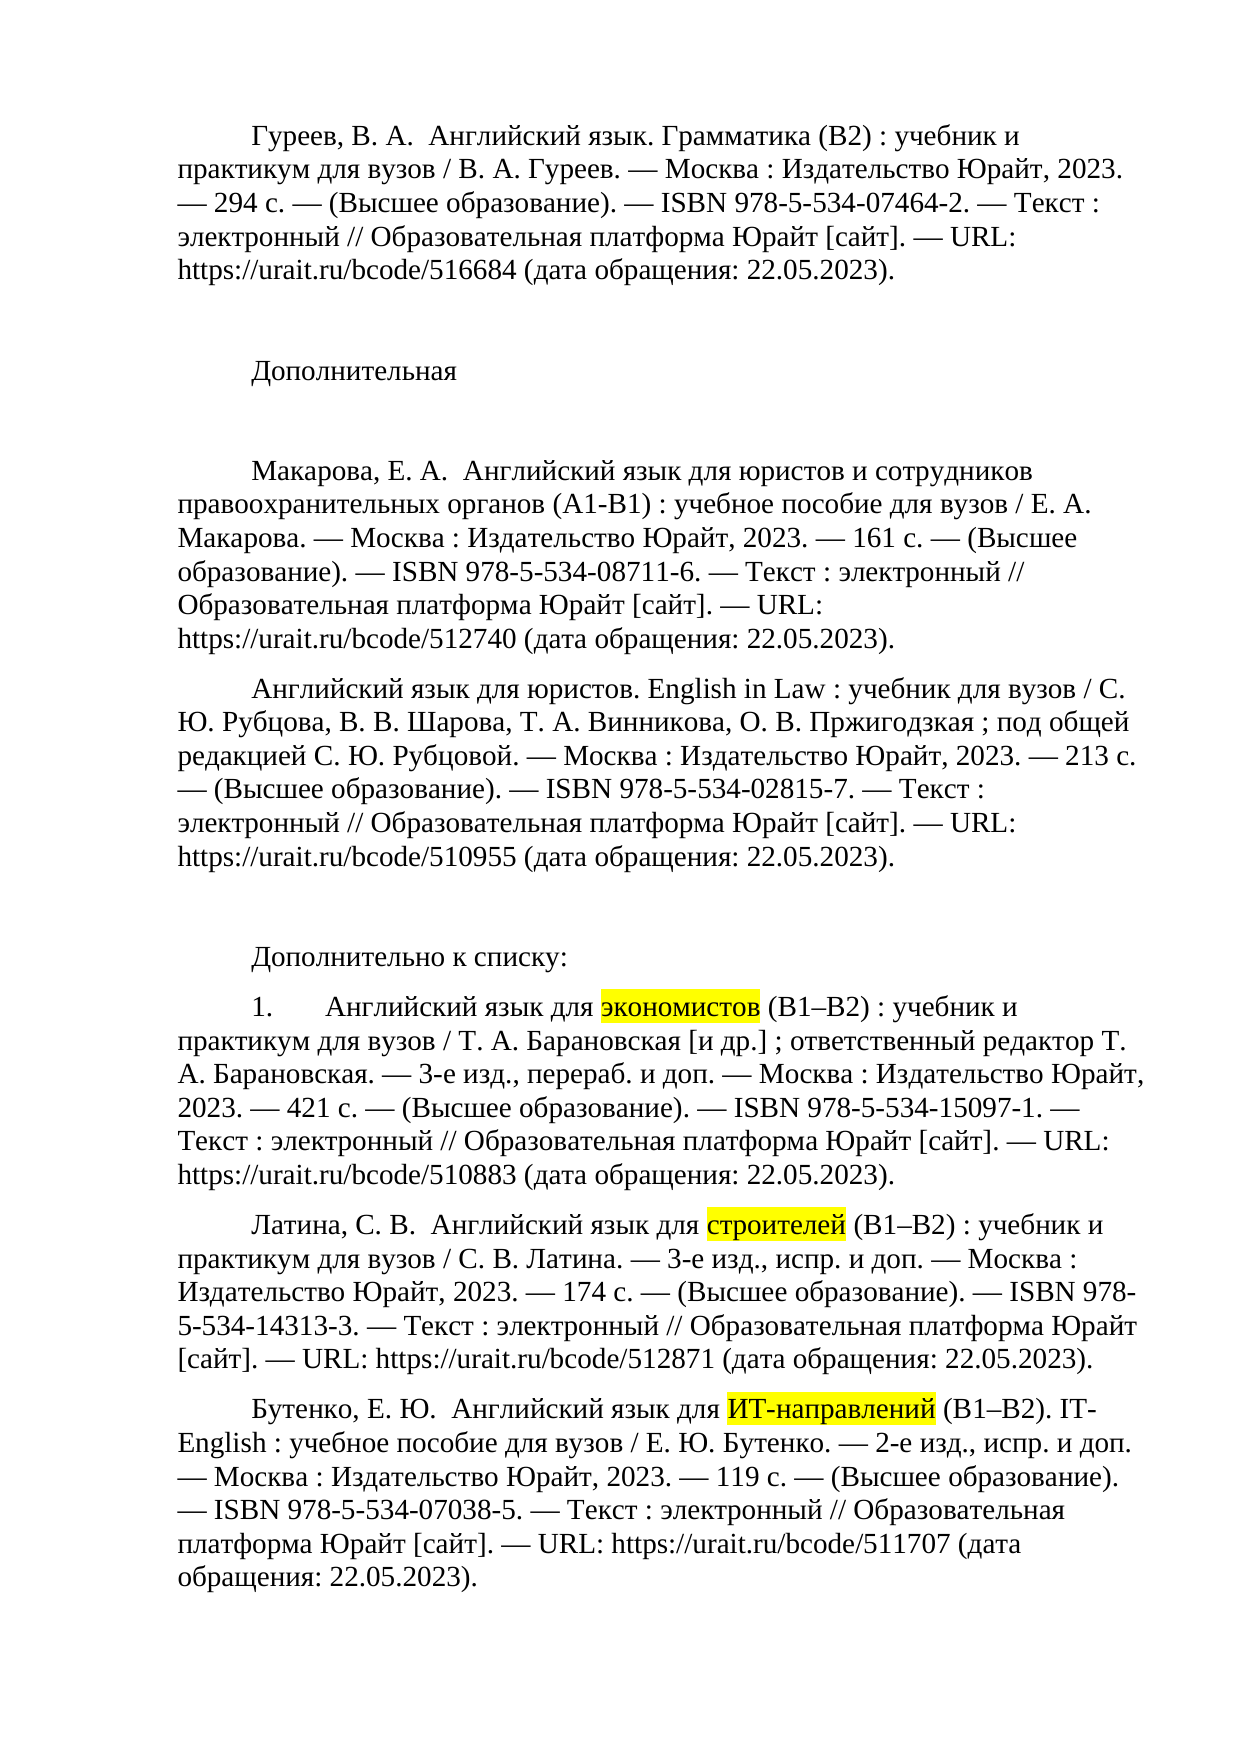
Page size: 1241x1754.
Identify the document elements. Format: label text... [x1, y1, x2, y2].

text Дополнительно к списку: [177, 939, 1152, 973]
text 1. Английский язык для экономистов (B1–B2) : учебник и практикум для вузов / Т. А. Барановская [и др.] ; ответственный редактор Т. А. Барановская. — 3-е изд., перераб. и доп. — Москва : Издательство Юрайт, 2023. — 421 с. — (Высшее образование). — ISBN 978-5-534-15097-1. — Текст : электронный // Образовательная платформа Юрайт [сайт]. — URL: https://urait.ru/bcode/510883 (дата обращения: 22.05.2023). [177, 989, 1152, 1191]
text Дополнительная [177, 353, 1152, 386]
text Английский язык для юристов. English in Law : учебник для вузов / С. Ю. Рубцова, В. В. Шарова, Т. А. Винникова, О. В. Пржигодзкая ; под общей редакцией С. Ю. Рубцовой. — Москва : Издательство Юрайт, 2023. — 213 с. — (Высшее образование). — ISBN 978-5-534-02815-7. — Текст : электронный // Образовательная платформа Юрайт [сайт]. — URL: https://urait.ru/bcode/510955 (дата обращения: 22.05.2023). [177, 671, 1152, 872]
text Макарова, Е. А. Английский язык для юристов и сотрудников правоохранительных органов (A1-B1) : учебное пособие для вузов / Е. А. Макарова. — Москва : Издательство Юрайт, 2023. — 161 с. — (Высшее образование). — ISBN 978-5-534-08711-6. — Текст : электронный // Образовательная платформа Юрайт [сайт]. — URL: https://urait.ru/bcode/512740 (дата обращения: 22.05.2023). [177, 453, 1152, 654]
text Бутенко, Е. Ю. Английский язык для ИТ-направлений (B1–B2). IT-English : учебное пособие для вузов / Е. Ю. Бутенко. — 2-е изд., испр. и доп. — Москва : Издательство Юрайт, 2023. — 119 с. — (Высшее образование). — ISBN 978-5-534-07038-5. — Текст : электронный // Образовательная платформа Юрайт [сайт]. — URL: https://urait.ru/bcode/511707 (дата обращения: 22.05.2023). [177, 1392, 1152, 1593]
text Латина, С. В. Английский язык для строителей (B1–B2) : учебник и практикум для вузов / С. В. Латина. — 3-е изд., испр. и доп. — Москва : Издательство Юрайт, 2023. — 174 с. — (Высшее образование). — ISBN 978-5-534-14313-3. — Текст : электронный // Образовательная платформа Юрайт [сайт]. — URL: https://urait.ru/bcode/512871 (дата обращения: 22.05.2023). [177, 1207, 1152, 1375]
text Гуреев, В. А. Английский язык. Грамматика (B2) : учебник и практикум для вузов / В. А. Гуреев. — Москва : Издательство Юрайт, 2023. — 294 с. — (Высшее образование). — ISBN 978-5-534-07464-2. — Текст : электронный // Образовательная платформа Юрайт [сайт]. — URL: https://urait.ru/bcode/516684 (дата обращения: 22.05.2023). [177, 118, 1152, 286]
